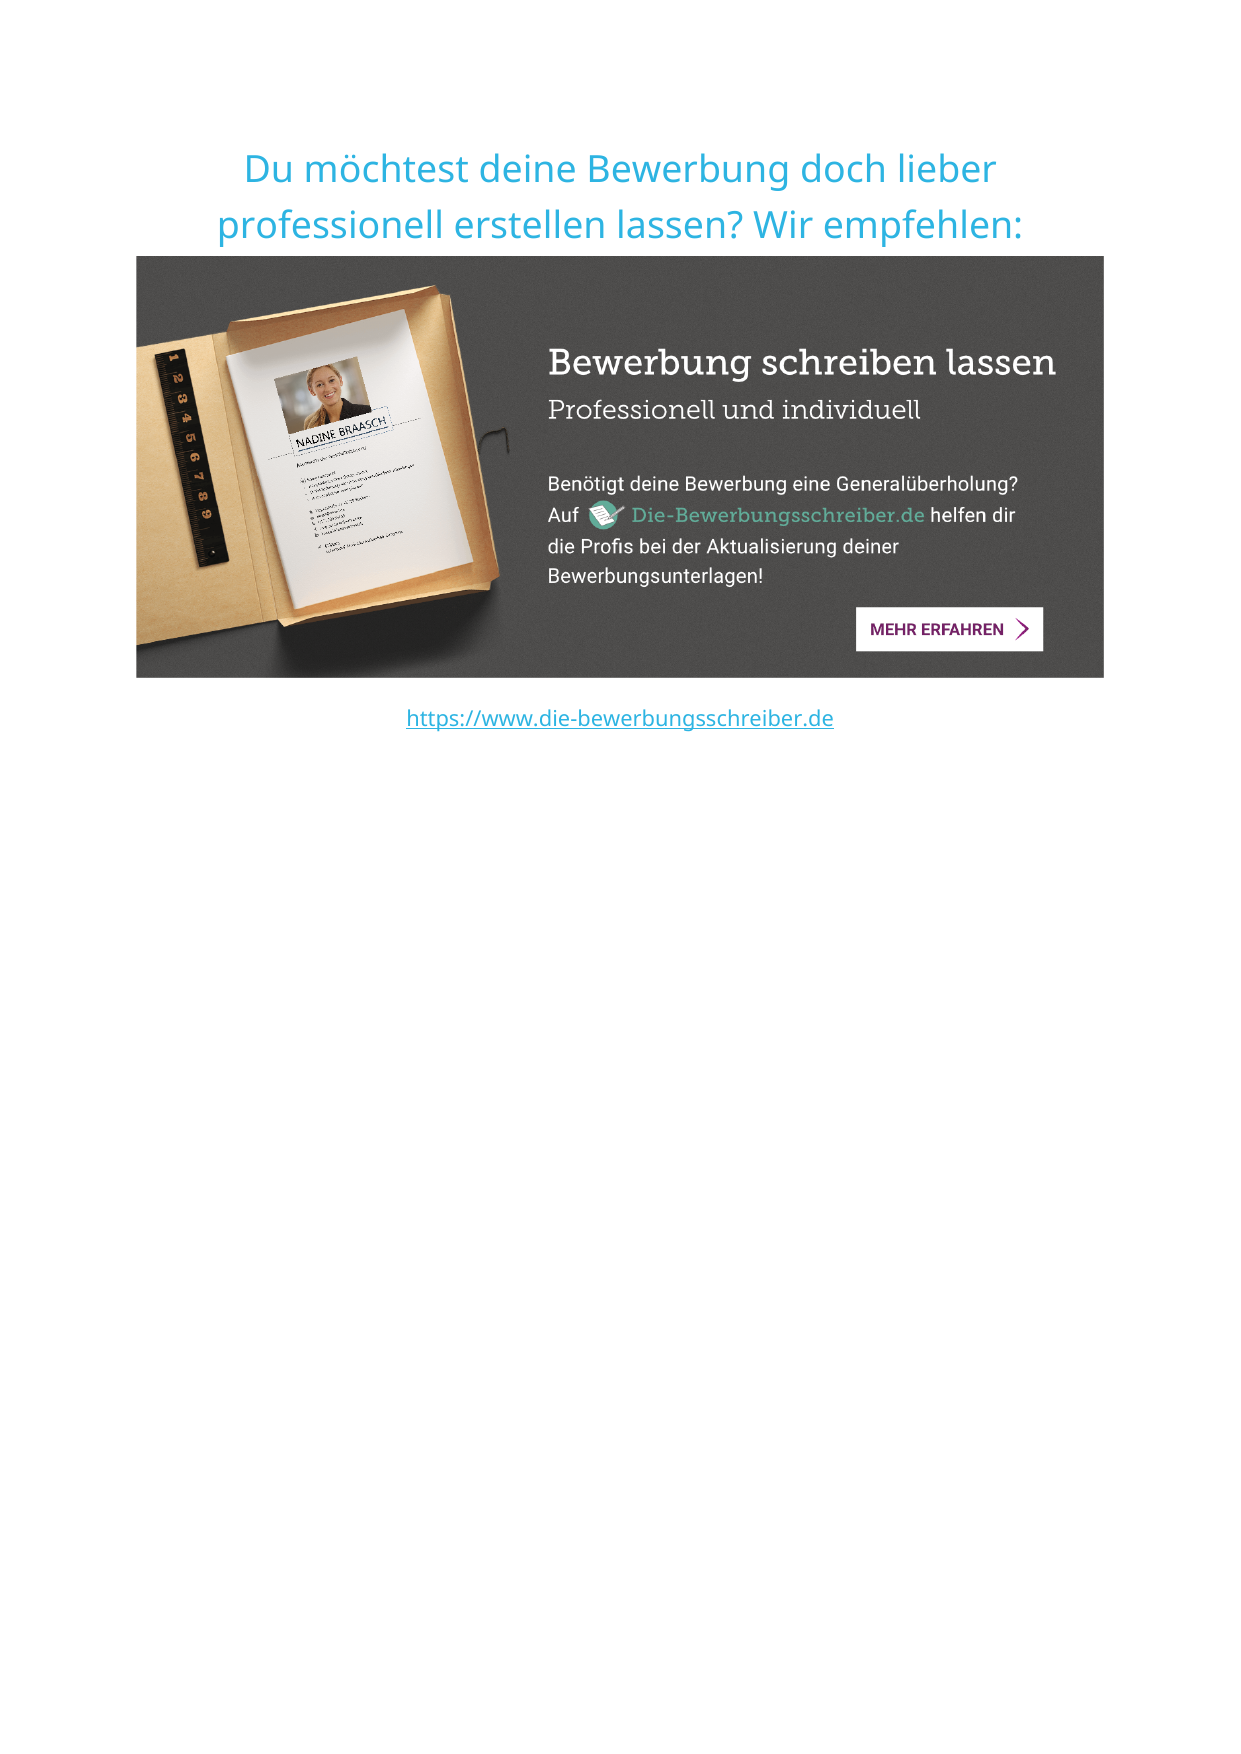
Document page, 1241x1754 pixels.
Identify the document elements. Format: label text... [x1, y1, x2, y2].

picture [136, 256, 1104, 678]
text Du möchtest deine Bewerbung doch lieber professionell erstellen lassen? Wir empfehlen: [136, 142, 1104, 249]
text https://www.die-bewerbungsschreiber.de [136, 678, 1104, 732]
